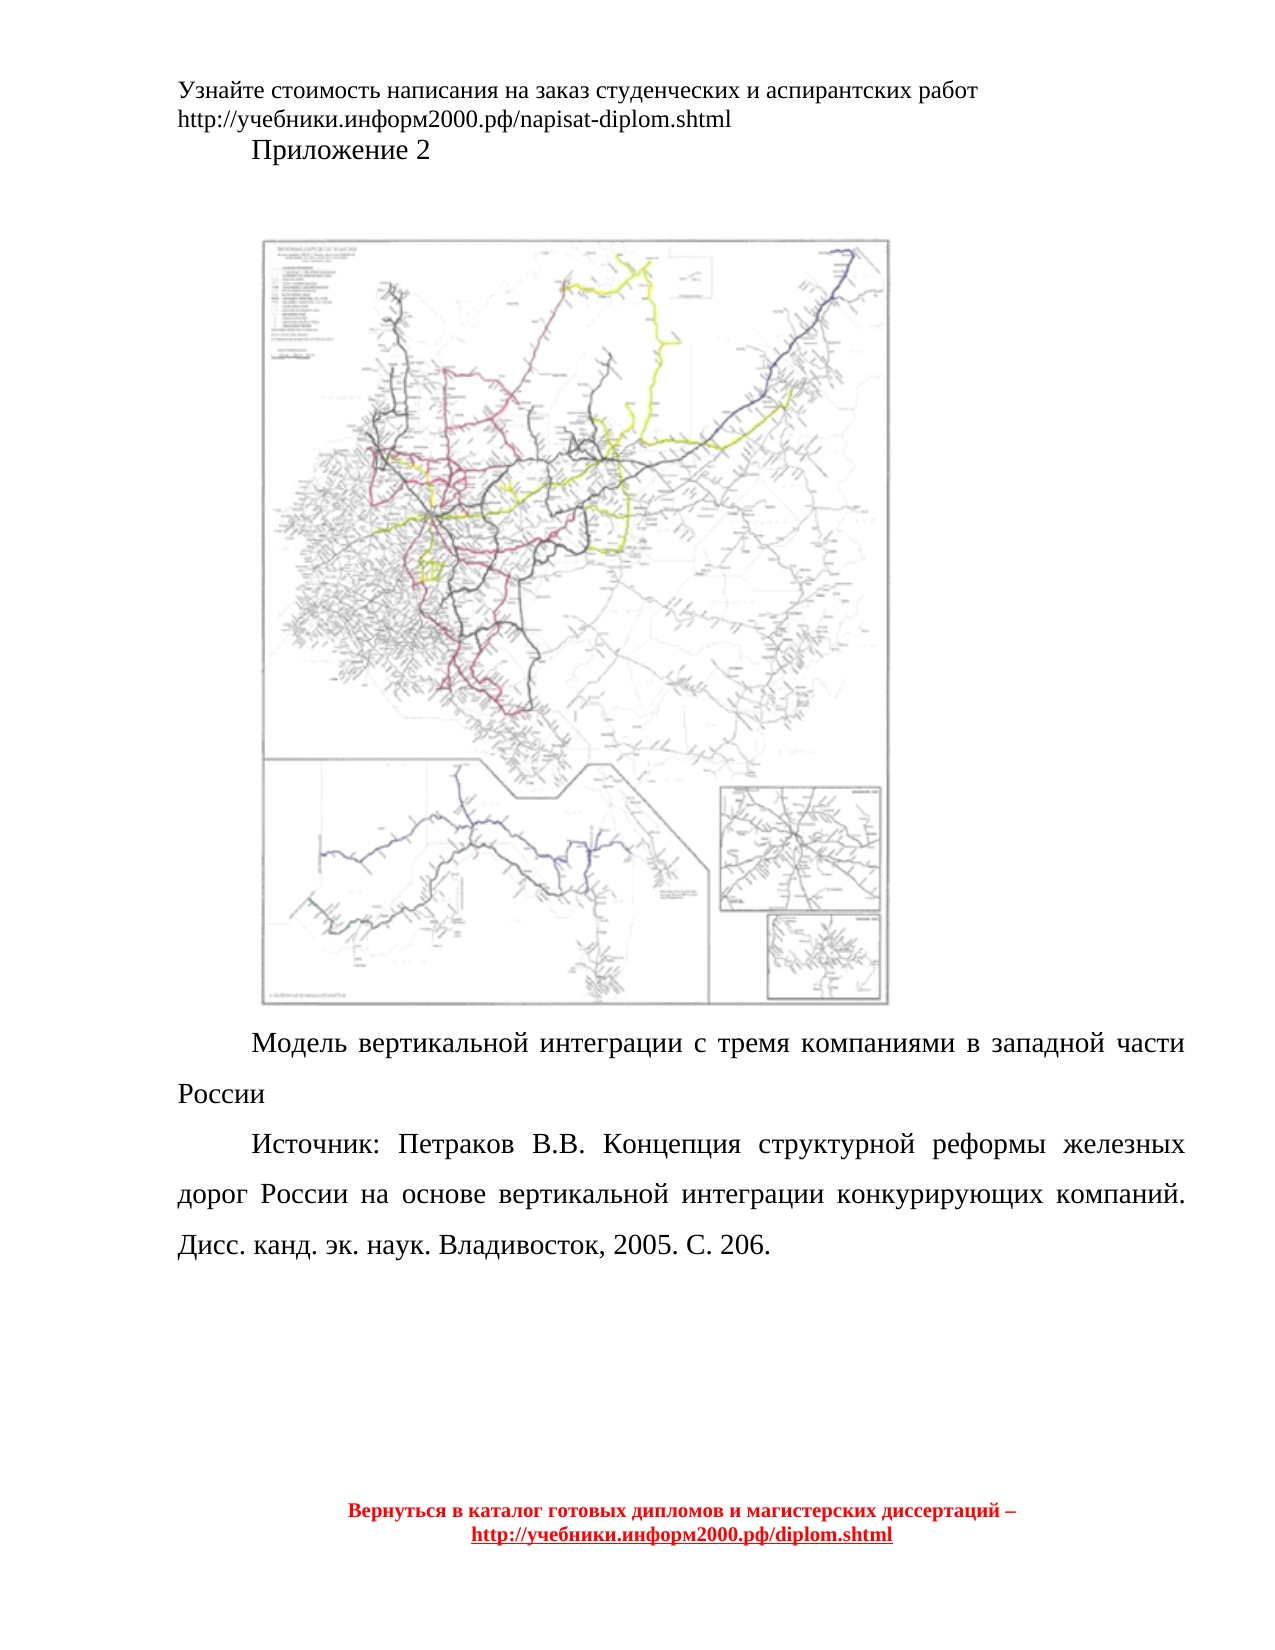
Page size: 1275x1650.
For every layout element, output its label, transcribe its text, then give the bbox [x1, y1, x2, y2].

text Источник: Петраков В.В. Концепция структурной реформы железных дорог России на основе вертикальной интеграции конкурирующих компаний. Дисс. канд. эк. наук. Владивосток, 2005. С. 206. [177, 1126, 1186, 1260]
picture [251, 233, 895, 1012]
text Модель вертикальной интеграции с тремя компаниями в западной части России [177, 1026, 1186, 1109]
text Приложение 2 [177, 132, 1186, 166]
